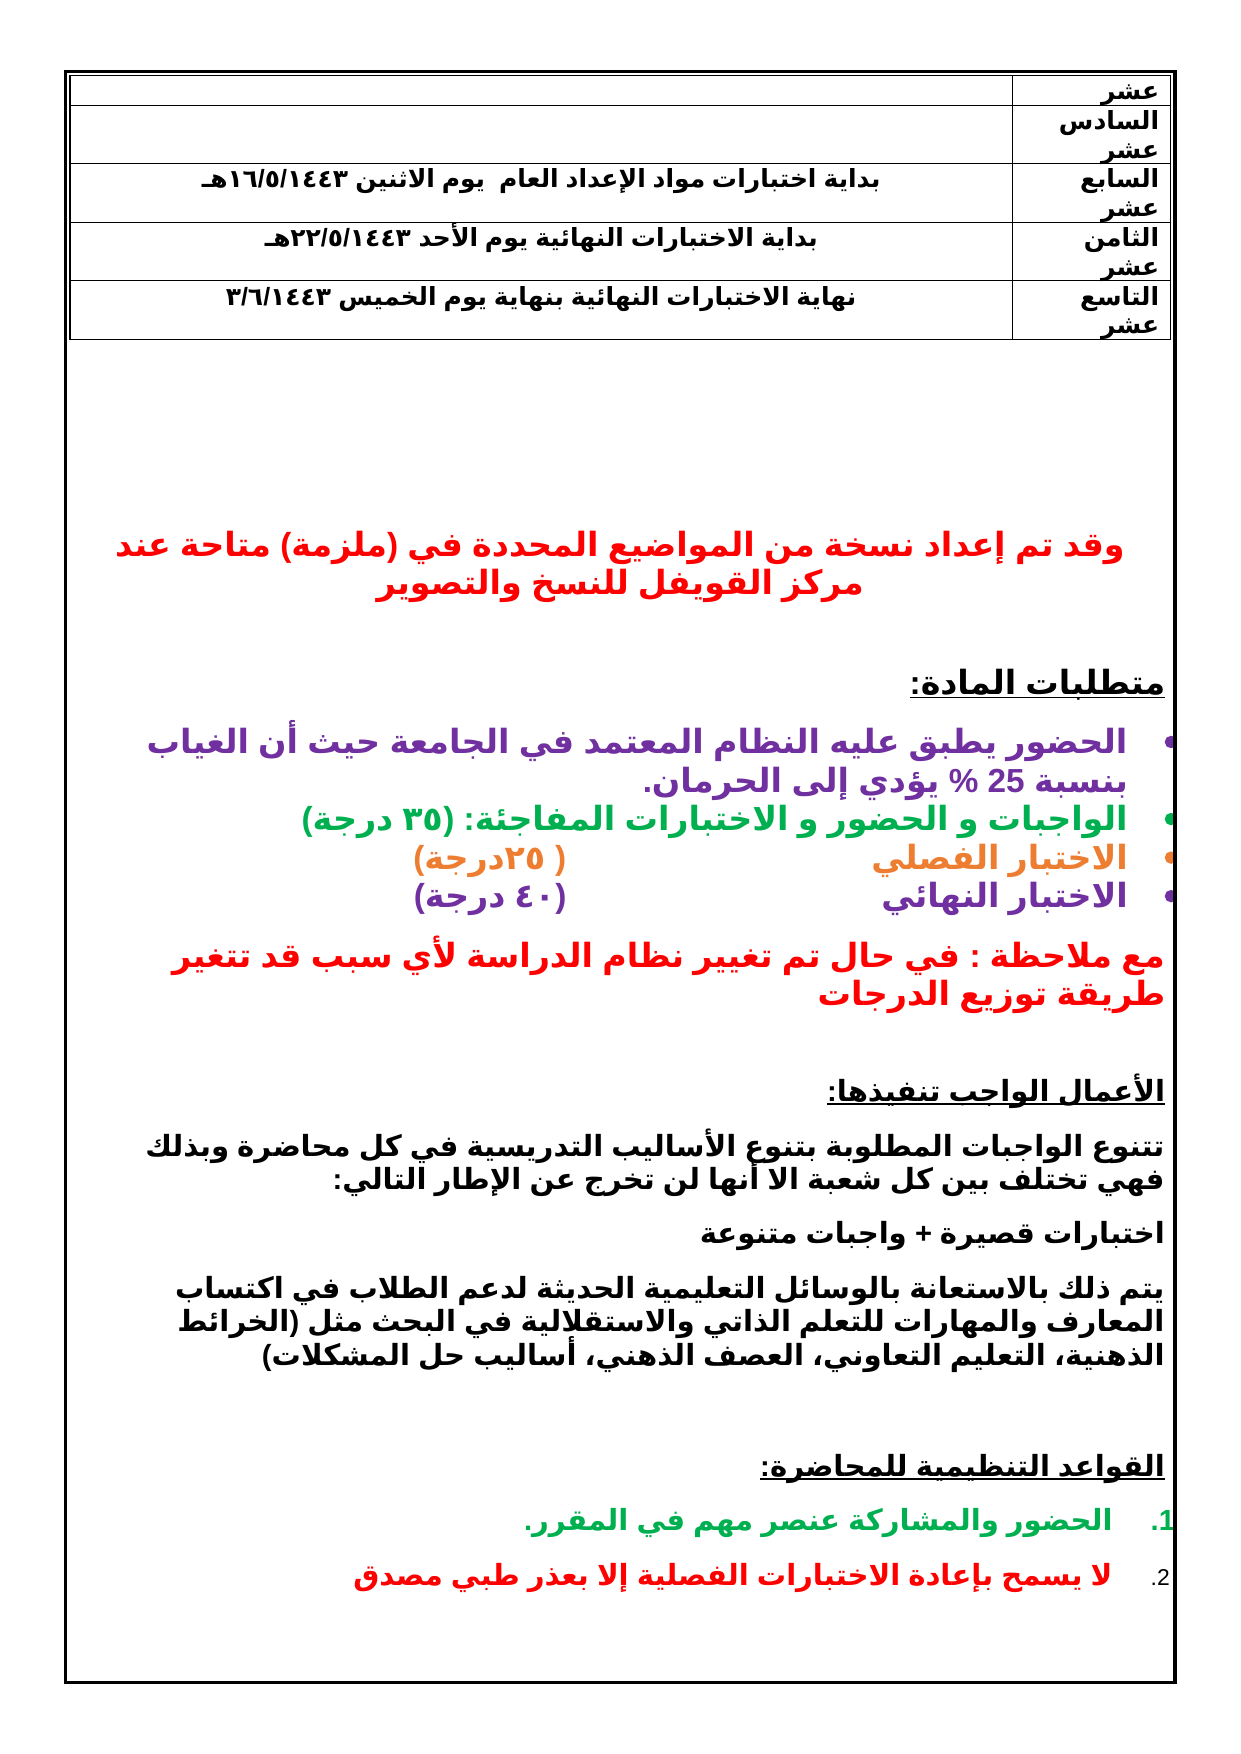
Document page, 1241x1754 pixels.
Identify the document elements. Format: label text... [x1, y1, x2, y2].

text وقد تم إعداد نسخة من المواضيع المحددة في (ملزمة) متاحة عند مركز القويفل للنسخ والتصوير [75, 525, 1165, 602]
text متطلبات المادة: [75, 663, 1165, 702]
table_cell بداية اختبارات مواد الإعداد العام يوم الاثنين ١٦/٥/١٤٤٣هـ [71, 164, 1012, 222]
list لا يسمح بإعادة الاختبارات الفصلية إلا بعذر طبي مصدق [75, 1558, 1151, 1591]
text مع ملاحظة : في حال تم تغيير نظام الدراسة لأي سبب قد تتغير طريقة توزيع الدرجات [75, 936, 1165, 1013]
table_cell السادس عشر [1013, 106, 1170, 163]
list الحضور يطبق عليه النظام المعتمد في الجامعة حيث أن الغياب بنسبة 25 % يؤدي إلى الحرمان. [75, 722, 1165, 799]
list الواجبات و الحضور و الاختبارات المفاجئة: (٣٥ درجة) [75, 799, 1165, 838]
text اختبارات قصيرة + واجبات متنوعة [75, 1217, 1165, 1250]
table_cell [71, 106, 1012, 163]
list الحضور والمشاركة عنصر مهم في المقرر. [75, 1503, 1151, 1537]
table_cell السابع عشر [1013, 164, 1170, 222]
text تتنوع الواجبات المطلوبة بتنوع الأساليب التدريسية في كل محاضرة وبذلك فهي تختلف بين كل شعبة الا أنها لن تخرج عن الإطار التالي: [75, 1129, 1165, 1196]
list الاختبار الفصلي ( ٢٥درجة) [75, 838, 1165, 876]
table_cell بداية الاختبارات النهائية يوم الأحد ٢٢/٥/١٤٤٣هـ [71, 223, 1012, 280]
text الأعمال الواجب تنفيذها: [75, 1074, 1165, 1108]
table_cell التاسع عشر [1013, 281, 1170, 339]
table_cell نهاية الاختبارات النهائية بنهاية يوم الخميس ٣/٦/١٤٤٣ [71, 281, 1012, 339]
list الاختبار النهائي (٤٠ درجة) [75, 876, 1165, 915]
text القواعد التنظيمية للمحاضرة: [75, 1449, 1165, 1482]
table_cell الخامس عشر [1013, 76, 1170, 105]
text يتم ذلك بالاستعانة بالوسائل التعليمية الحديثة لدعم الطلاب في اكتساب المعارف والمهارات للتعلم الذاتي والاستقلالية في البحث مثل (الخرائط الذهنية، التعليم التعاوني، العصف الذهني، أساليب حل المشكلات) [75, 1271, 1165, 1372]
table_cell [71, 76, 1012, 105]
table_cell الثامن عشر [1013, 223, 1170, 280]
